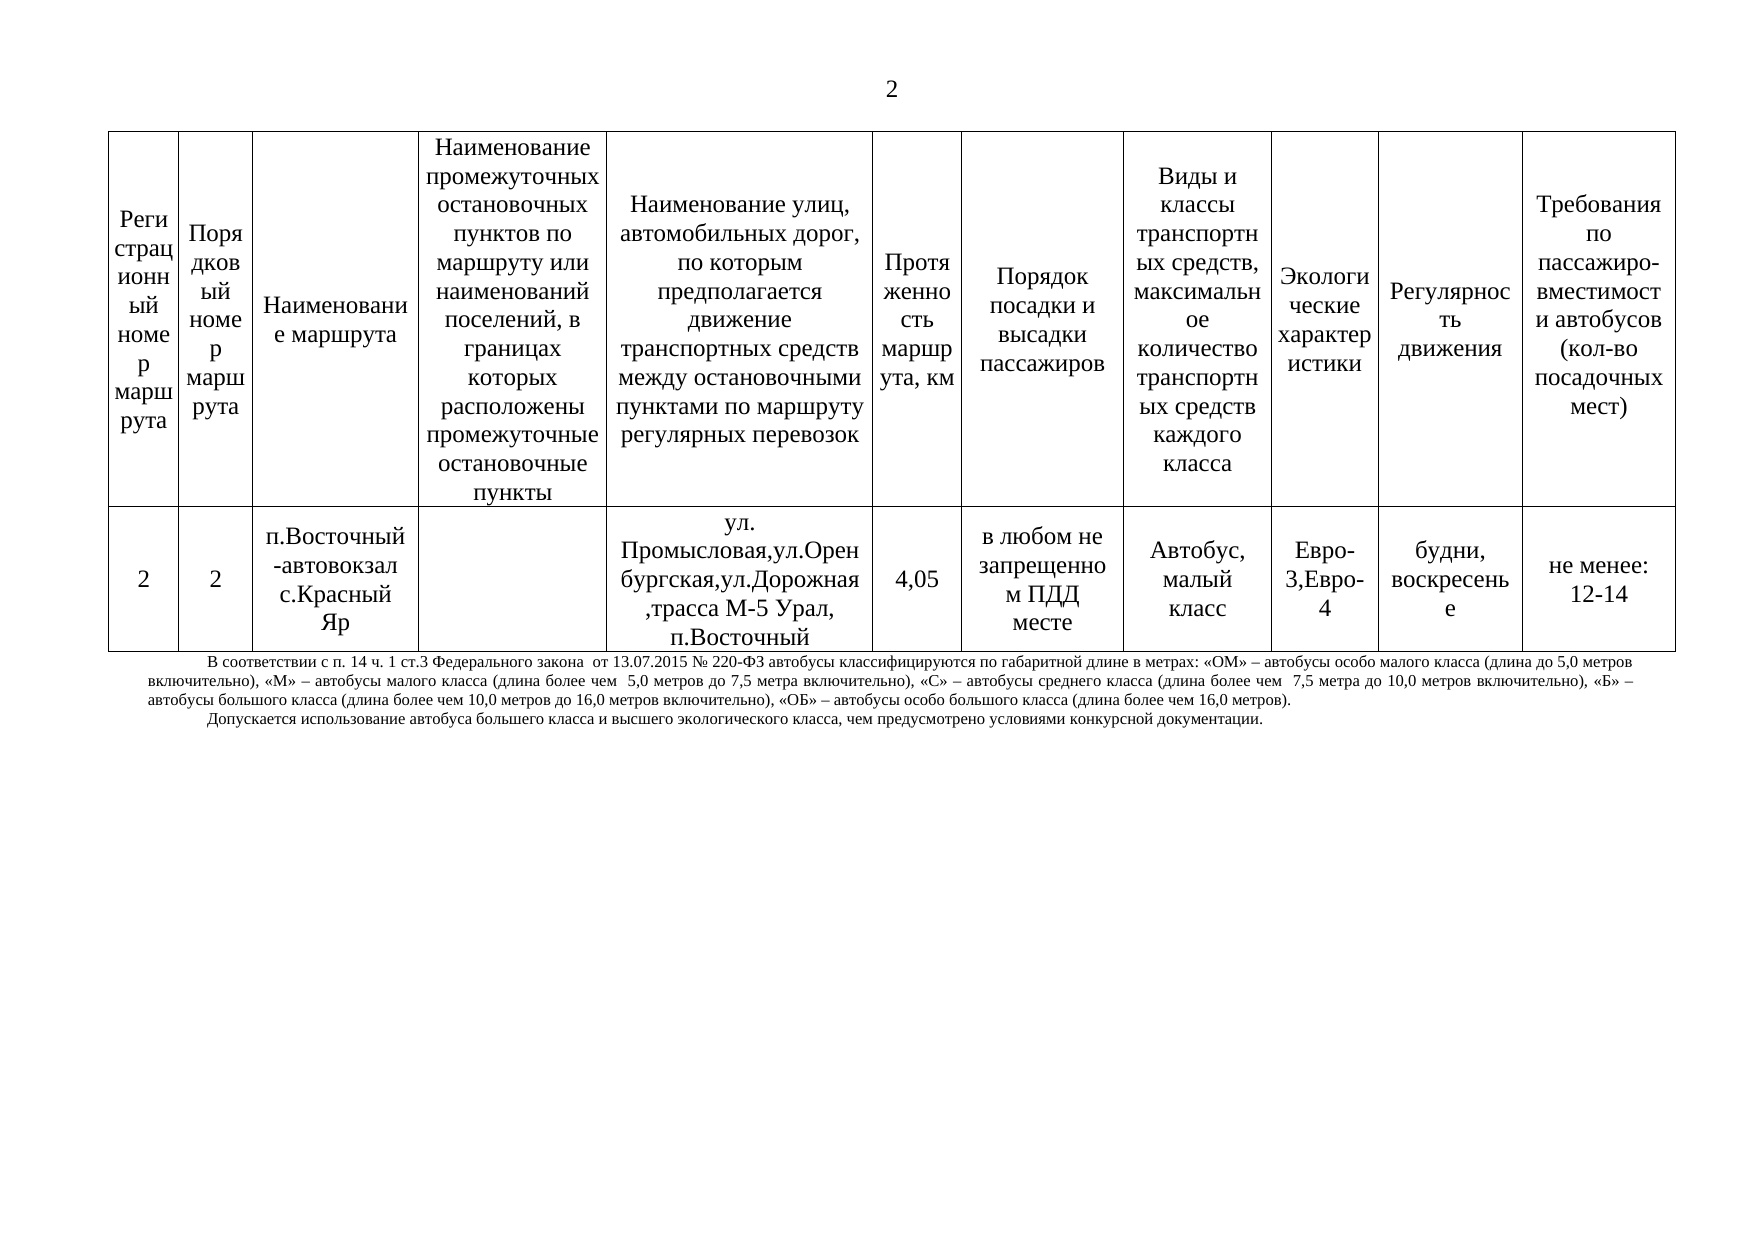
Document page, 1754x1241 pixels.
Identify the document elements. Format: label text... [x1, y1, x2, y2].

table_cell в любом не запрещенном ПДД месте [962, 507, 1123, 651]
table_cell 2 [109, 507, 178, 651]
table_cell ул. Промысловая,ул.Оренбургская,ул.Дорожная,трасса М-5 Урал, п.Восточный [607, 507, 872, 651]
table_cell [419, 507, 606, 651]
text Допускается использование автобуса большего класса и высшего экологического класса, чем предусмотрено условиями конкурсной документации. [148, 709, 1636, 728]
table_cell Автобус, малый класс [1124, 507, 1271, 651]
table_cell 2 [179, 507, 252, 651]
text В соответствии с п. 14 ч. 1 ст.3 Федерального закона от 13.07.2015 № 220-ФЗ автобусы классифицируются по габаритной длине в метрах: «ОМ» – автобусы особо малого класса (длина до 5,0 метров включительно), «М» – автобусы малого класса (длина более чем 5,0 метров до 7,5 метра включительно), «С» – автобусы среднего класса (длина более чем 7,5 метра до 10,0 метров включительно), «Б» – автобусы большого класса (длина более чем 10,0 метров до 16,0 метров включительно), «ОБ» – автобусы особо большого класса (длина более чем 16,0 метров). [148, 652, 1636, 709]
table_cell 4,05 [873, 507, 961, 651]
table_header Наименование промежуточных остановочных пунктов по маршруту или наименований поселений, в границах которых расположены промежуточные остановочные пункты [419, 132, 606, 506]
table_cell Евро-3,Евро-4 [1272, 507, 1378, 651]
table_header Наименование маршрута [253, 132, 418, 506]
table_header Регулярность движения [1379, 132, 1522, 506]
table_cell будни, воскресенье [1379, 507, 1522, 651]
table_header Виды и классы транспортных средств, максимальное количество транспортных средств каждого класса [1124, 132, 1271, 506]
table_header Регистрационный номер маршрута [109, 132, 178, 506]
table_header Экологические характеристики [1272, 132, 1378, 506]
table_cell не менее: 12-14 [1523, 507, 1675, 651]
table_header Требования по пассажиро-вместимости автобусов (кол-во посадочных мест) [1523, 132, 1675, 506]
table_header Наименование улиц, автомобильных дорог, по которым предполагается движение транспортных средств между остановочными пунктами по маршруту регулярных перевозок [607, 132, 872, 506]
table_header Протяженность маршрута, км [873, 132, 961, 506]
table_header Порядковый номер маршрута [179, 132, 252, 506]
table_header Порядок посадки и высадки пассажиров [962, 132, 1123, 506]
table_cell п.Восточный-автовокзал с.Красный Яр [253, 507, 418, 651]
